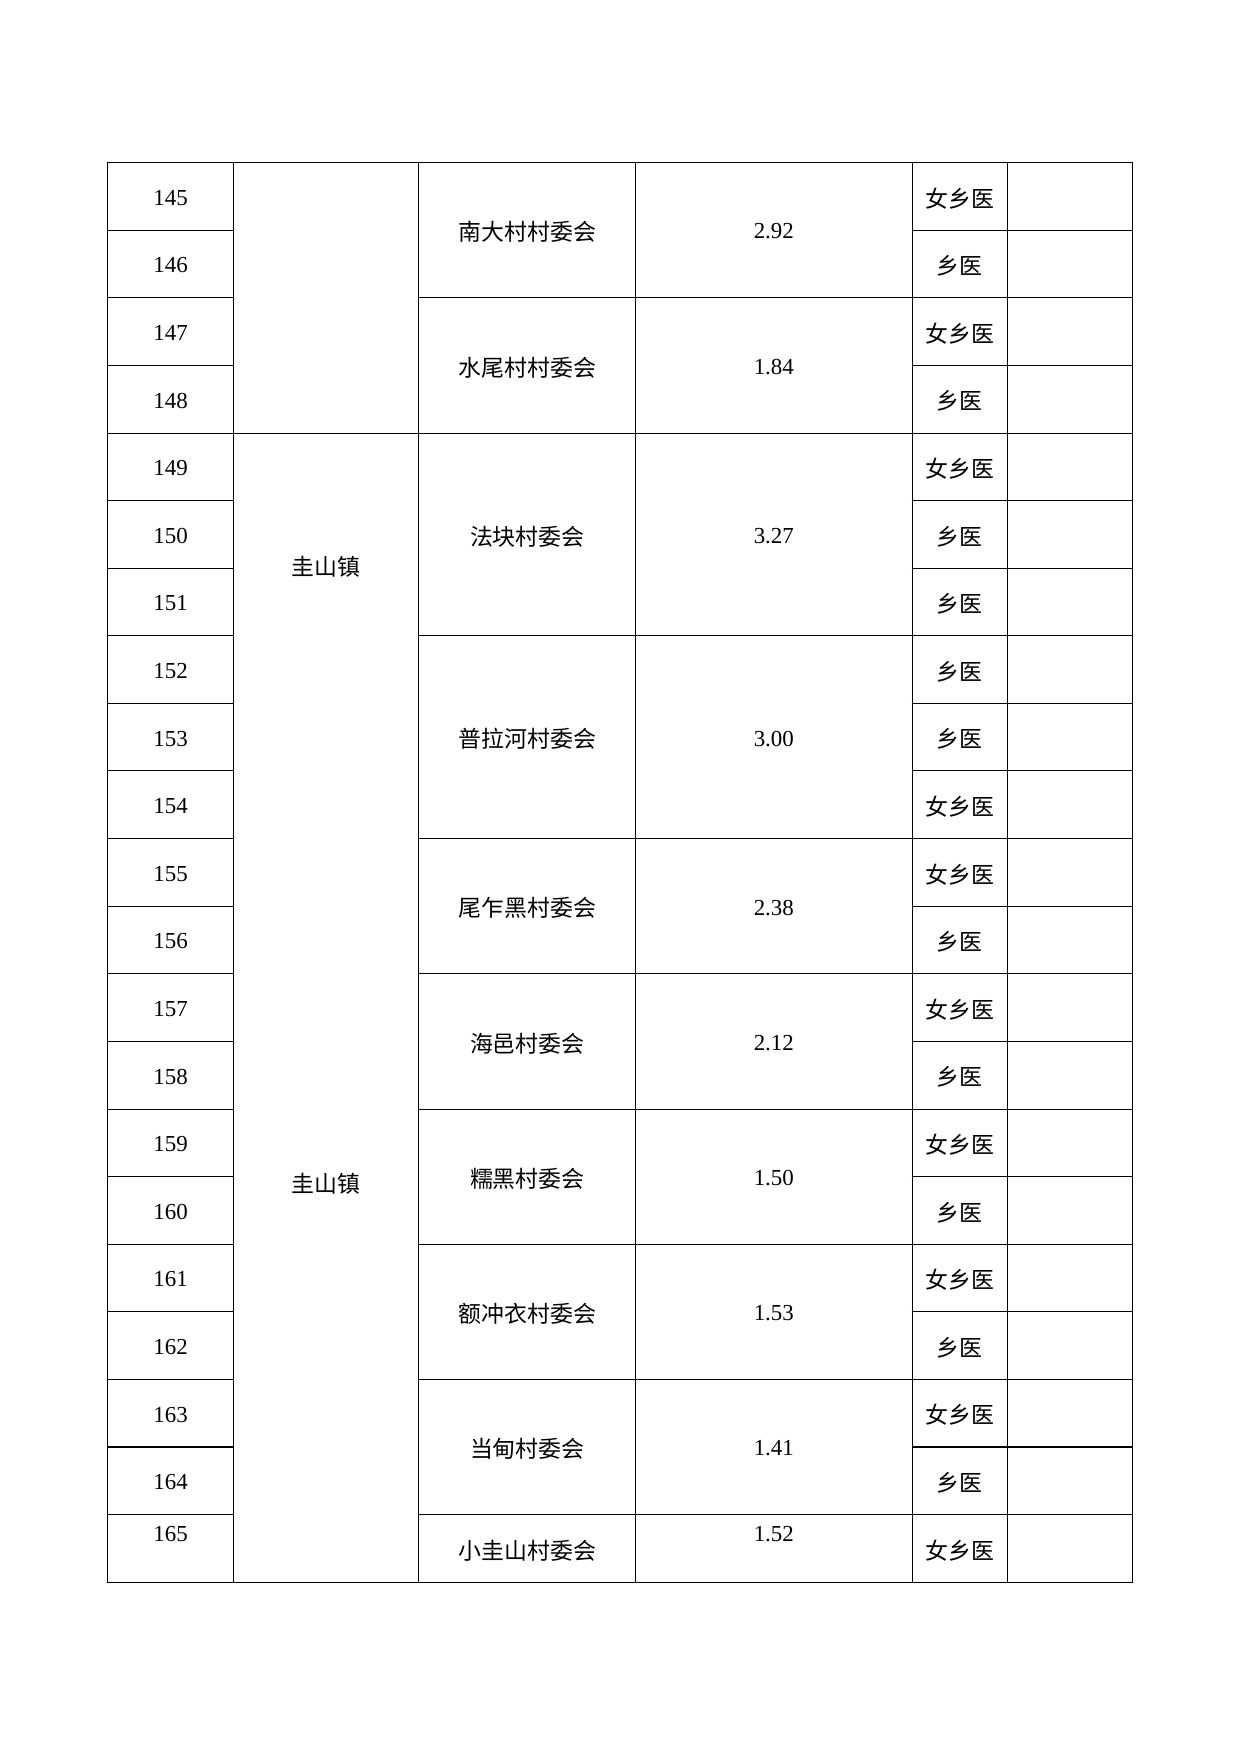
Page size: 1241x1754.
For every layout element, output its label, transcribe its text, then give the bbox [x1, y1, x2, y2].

table_cell 152 [108, 636, 233, 703]
table_cell 乡医 [913, 907, 1007, 973]
table_cell 乡医 [913, 569, 1007, 635]
table_cell 3.00 [636, 636, 912, 838]
table_cell 1.50 [636, 1110, 912, 1244]
table_cell 2.92 [636, 163, 912, 297]
table_cell 乡医 [913, 366, 1007, 432]
table_cell 乡医 [913, 1448, 1007, 1514]
table_cell 普拉河村委会 [419, 636, 635, 838]
table_cell 147 [108, 298, 233, 365]
table_cell 160 [108, 1177, 233, 1244]
table_cell [1008, 907, 1132, 973]
table_cell [1008, 771, 1132, 838]
table_cell 海邑村委会 [419, 974, 635, 1108]
table_cell 乡医 [913, 636, 1007, 703]
table_cell 150 [108, 501, 233, 568]
table_cell [1008, 1312, 1132, 1379]
table_cell 当甸村委会 [419, 1380, 635, 1514]
table_cell 女乡医 [913, 1110, 1007, 1176]
table_cell 145 [108, 163, 233, 229]
table_cell 乡医 [913, 1042, 1007, 1108]
table_cell [1008, 163, 1132, 229]
table_cell [1008, 974, 1132, 1041]
table_cell 乡医 [913, 704, 1007, 770]
table_cell 151 [108, 569, 233, 635]
table_cell 148 [108, 366, 233, 432]
table_cell 尾乍黑村委会 [419, 839, 635, 973]
table_cell 女乡医 [913, 974, 1007, 1041]
table_cell 165 [108, 1515, 233, 1582]
table_cell [1008, 839, 1132, 906]
table_cell [1008, 1448, 1132, 1514]
table_cell 女乡医 [913, 163, 1007, 229]
table_cell [1008, 704, 1132, 770]
table_cell 糯黑村委会 [419, 1110, 635, 1244]
table_cell 2.38 [636, 839, 912, 973]
table_cell 1.52 [636, 1515, 912, 1582]
table_cell 1.53 [636, 1245, 912, 1379]
table_cell 146 [108, 231, 233, 297]
table_cell [1008, 636, 1132, 703]
table_cell [1008, 501, 1132, 568]
table_cell 女乡医 [913, 298, 1007, 365]
table_cell 圭山镇 圭山镇 [234, 434, 418, 1582]
table_cell 3.27 [636, 434, 912, 635]
table_cell 额冲衣村委会 [419, 1245, 635, 1379]
table_cell 154 [108, 771, 233, 838]
table_cell 法块村委会 [419, 434, 635, 635]
table_cell 159 [108, 1110, 233, 1176]
table_cell 155 [108, 839, 233, 906]
table_cell [1008, 298, 1132, 365]
table_cell 乡医 [913, 1312, 1007, 1379]
table_cell 1.41 [636, 1380, 912, 1514]
table_cell [1008, 569, 1132, 635]
table_cell 164 [108, 1448, 233, 1514]
table_cell 女乡医 [913, 1515, 1007, 1582]
table_cell 水尾村村委会 [419, 298, 635, 432]
table_cell 小圭山村委会 [419, 1515, 635, 1582]
table_cell 163 [108, 1380, 233, 1446]
table_cell 乡医 [913, 231, 1007, 297]
table_cell 157 [108, 974, 233, 1041]
table_cell [1008, 1380, 1132, 1446]
table_cell [1008, 1110, 1132, 1176]
table_cell 女乡医 [913, 1245, 1007, 1311]
table_cell [1008, 1042, 1132, 1108]
table_cell 149 [108, 434, 233, 500]
table_cell 女乡医 [913, 839, 1007, 906]
table_cell 乡医 [913, 501, 1007, 568]
table_cell 156 [108, 907, 233, 973]
table_cell [1008, 1515, 1132, 1582]
table_cell [1008, 366, 1132, 432]
table_cell 162 [108, 1312, 233, 1379]
table_cell 161 [108, 1245, 233, 1311]
table_cell 153 [108, 704, 233, 770]
table_cell [1008, 1245, 1132, 1311]
table_cell 女乡医 [913, 434, 1007, 500]
table_cell 2.12 [636, 974, 912, 1108]
table_cell [1008, 231, 1132, 297]
table_cell [1008, 1177, 1132, 1244]
table_cell 南大村村委会 [419, 163, 635, 297]
table_cell 1.84 [636, 298, 912, 432]
table_cell 女乡医 [913, 771, 1007, 838]
table_cell 158 [108, 1042, 233, 1108]
table_cell 乡医 [913, 1177, 1007, 1244]
table_cell 女乡医 [913, 1380, 1007, 1446]
table_cell [1008, 434, 1132, 500]
